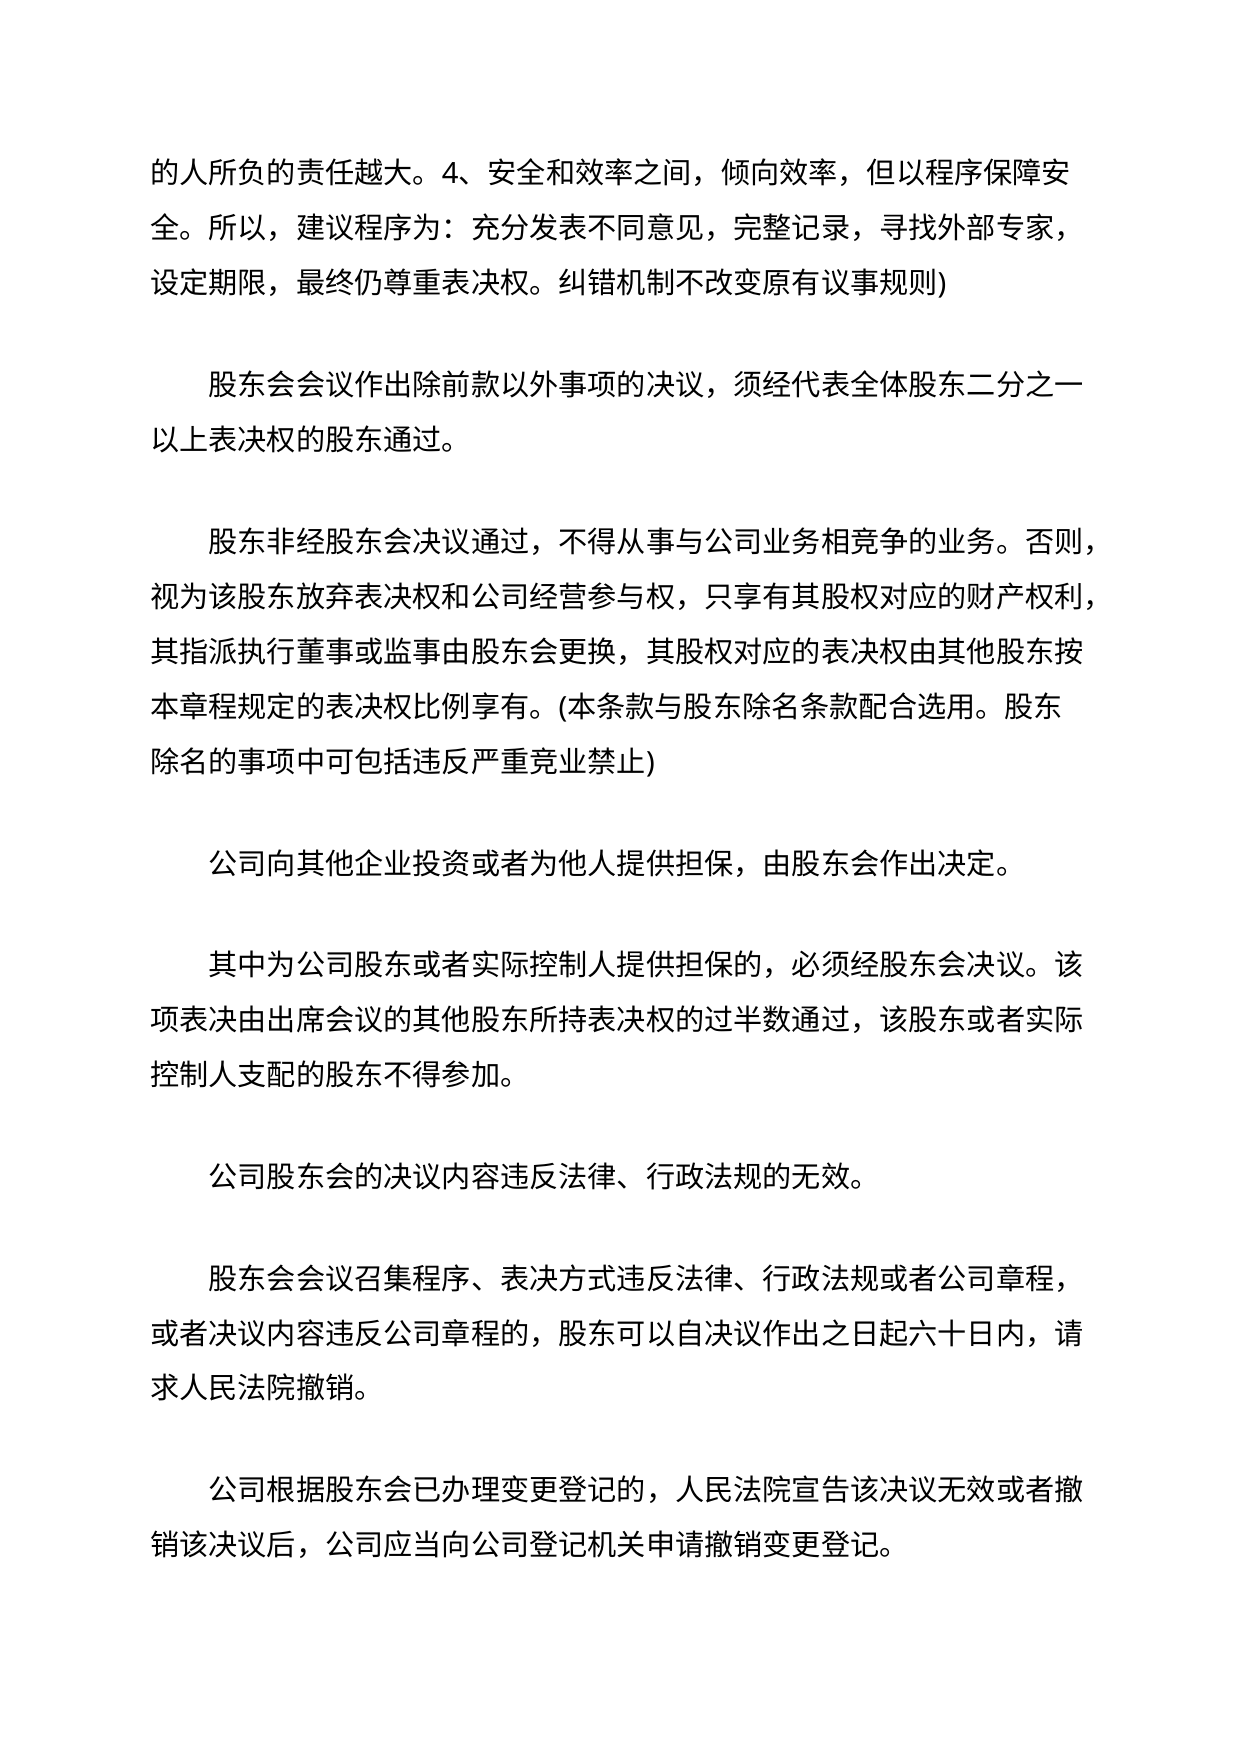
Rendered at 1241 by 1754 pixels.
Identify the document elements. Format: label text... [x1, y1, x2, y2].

text 股东会会议作出除前款以外事项的决议，须经代表全体股东二分之一以上表决权的股东通过。 [150, 362, 1090, 459]
text 公司根据股东会已办理变更登记的，人民法院宣告该决议无效或者撤销该决议后，公司应当向公司登记机关申请撤销变更登记。 [150, 1467, 1090, 1564]
text 公司向其他企业投资或者为他人提供担保，由股东会作出决定。 [150, 840, 1090, 882]
text 股东会会议召集程序、表决方式违反法律、行政法规或者公司章程，或者决议内容违反公司章程的，股东可以自决议作出之日起六十日内，请求人民法院撤销。 [150, 1255, 1090, 1407]
text 公司股东会的决议内容违反法律、行政法规的无效。 [150, 1153, 1090, 1196]
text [150, 150, 1090, 302]
text 其中为公司股东或者实际控制人提供担保的，必须经股东会决议。该项表决由出席会议的其他股东所持表决权的过半数通过，该股东或者实际控制人支配的股东不得参加。 [150, 942, 1090, 1094]
text 股东非经股东会决议通过，不得从事与公司业务相竞争的业务。否则，视为该股东放弃表决权和公司经营参与权，只享有其股权对应的财产权利，其指派执行董事或监事由股东会更换，其股权对应的表决权由其他股东按本章程规定的表决权比例享有。(本条款与股东除名条款配合选用。股东除名的事项中可包括违反严重竞业禁止) [150, 518, 1090, 781]
